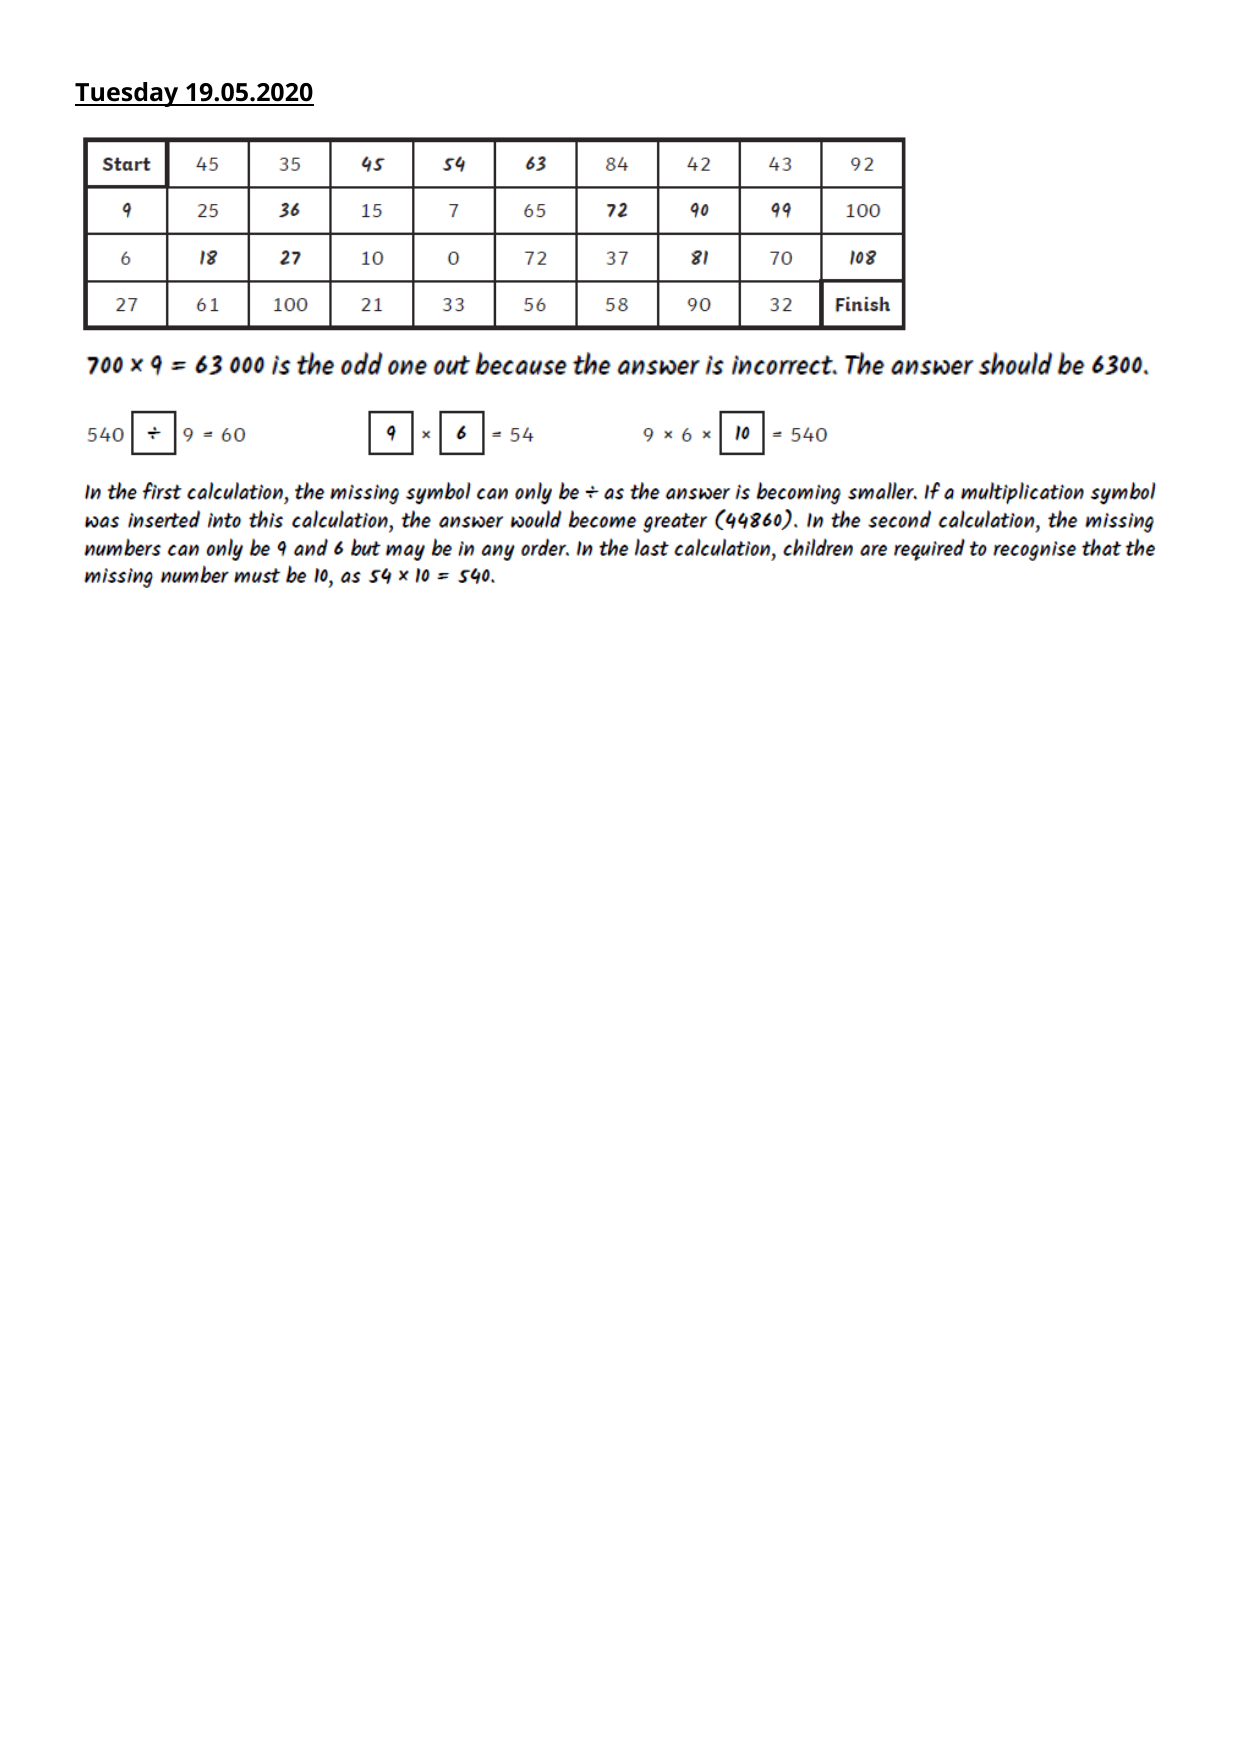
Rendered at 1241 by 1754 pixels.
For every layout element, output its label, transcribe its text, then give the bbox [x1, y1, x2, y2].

picture [75, 128, 915, 341]
text Tuesday 19.05.2020 [75, 75, 1165, 109]
picture [75, 395, 1166, 594]
picture [76, 346, 1166, 391]
